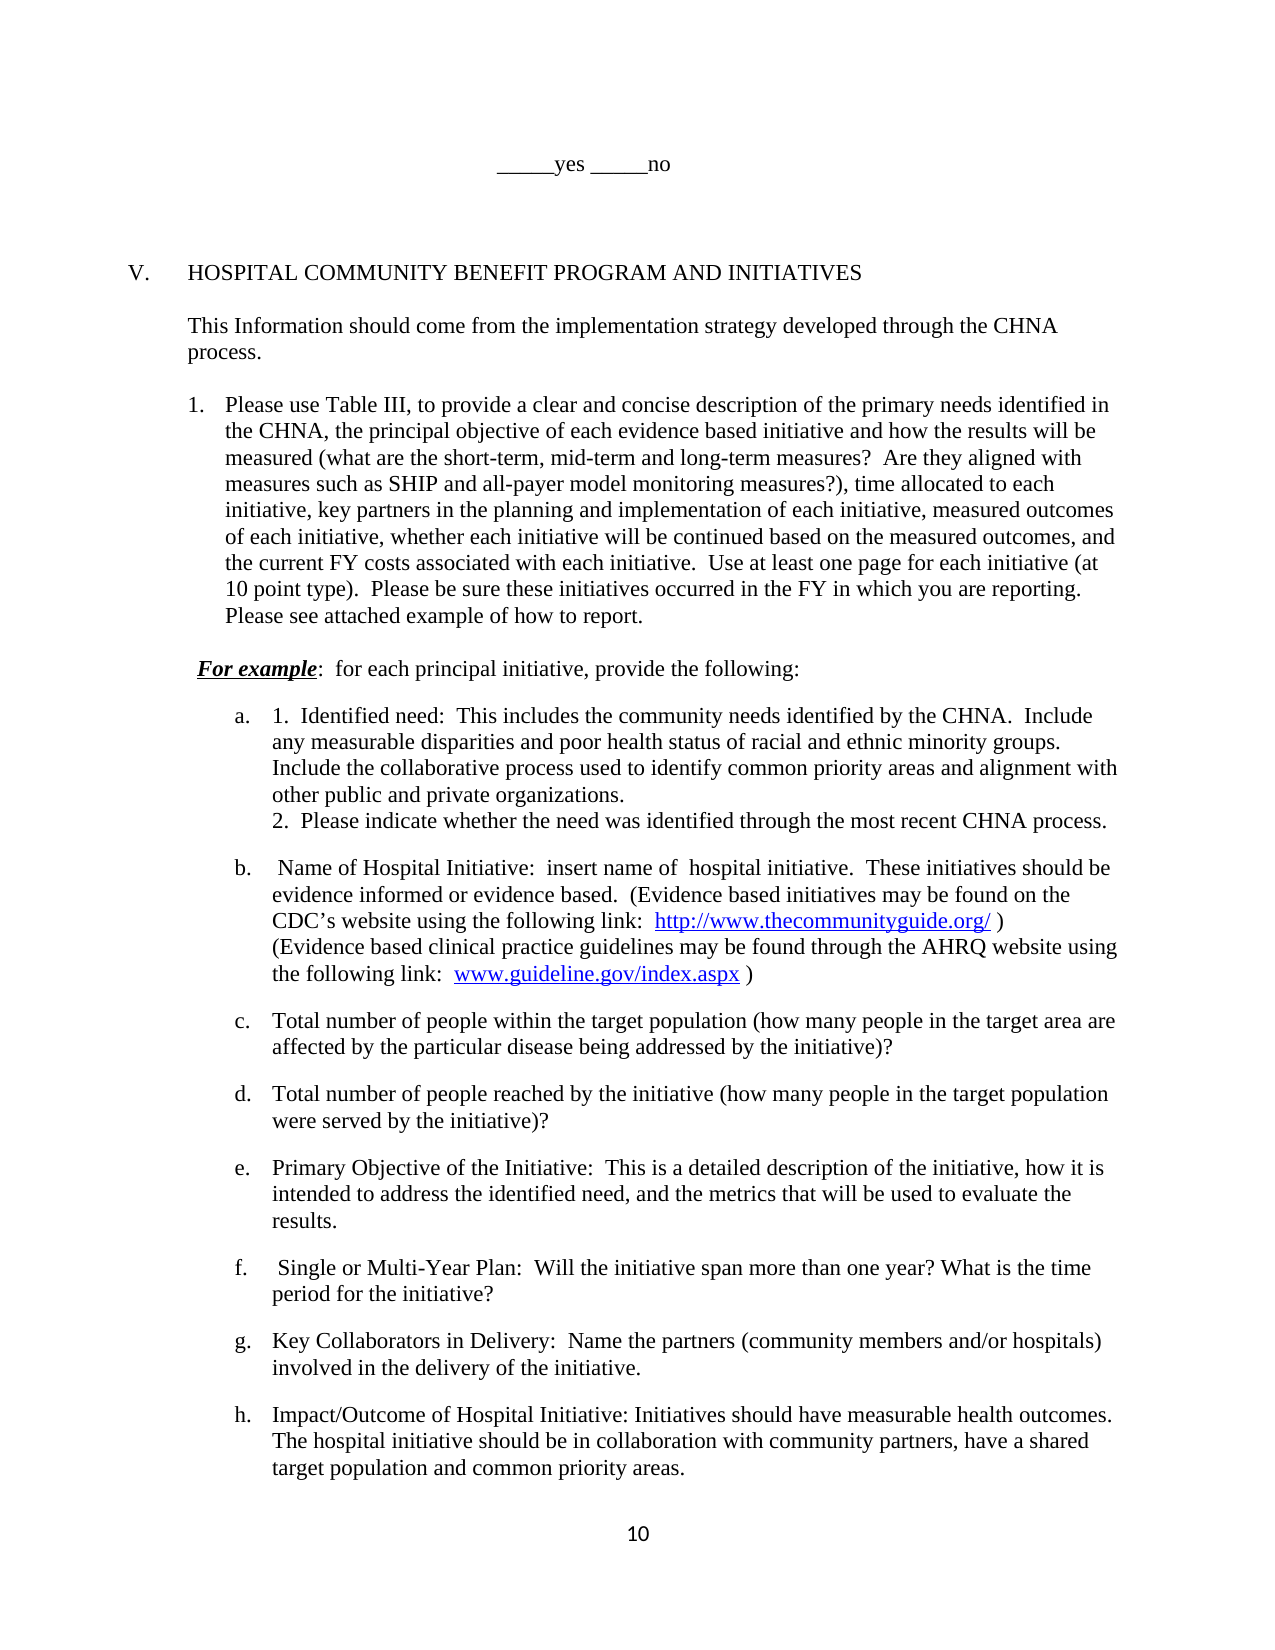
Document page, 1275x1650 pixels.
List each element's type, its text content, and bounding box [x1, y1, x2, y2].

list This Information should come from the implementation strategy developed through the CHNA process. [187, 312, 1125, 365]
list Total number of people within the target population (how many people in the target area are affected by the particular disease being addressed by the initiative)? [234, 1007, 1125, 1060]
list For example: for each principal initiative, provide the following: [197, 654, 1125, 681]
list _____yes _____no [497, 150, 1125, 176]
list 1. Identified need: This includes the community needs identified by the CHNA. Include any measurable disparities and poor health status of racial and ethnic minority groups. Include the collaborative process used to identify common priority areas and alignment with other public and private organizations. 2. Please indicate whether the need was identified through the most recent CHNA process. [234, 702, 1125, 833]
list Please use Table III, to provide a clear and concise description of the primary needs identified in the CHNA, the principal objective of each evidence based initiative and how the results will be measured (what are the short-term, mid-term and long-term measures? Are they aligned with measures such as SHIP and all-payer model monitoring measures?), time allocated to each initiative, key partners in the planning and implementation of each initiative, measured outcomes of each initiative, whether each initiative will be continued based on the measured outcomes, and the current FY costs associated with each initiative. Use at least one page for each initiative (at 10 point type). Please be sure these initiatives occurred in the FY in which you are reporting. Please see attached example of how to report. [187, 391, 1125, 628]
list Primary Objective of the Initiative: This is a detailed description of the initiative, how it is intended to address the identified need, and the metrics that will be used to evaluate the results. [234, 1154, 1125, 1233]
list Key Collaborators in Delivery: Name the partners (community members and/or hospitals) involved in the delivery of the initiative. [234, 1327, 1125, 1380]
list Impact/Outcome of Hospital Initiative: Initiatives should have measurable health outcomes. The hospital initiative should be in collaboration with community partners, have a shared target population and common priority areas. [234, 1401, 1125, 1480]
list Single or Multi-Year Plan: Will the initiative span more than one year? What is the time period for the initiative? [234, 1254, 1125, 1307]
list HOSPITAL COMMUNITY BENEFIT PROGRAM AND INITIATIVES [150, 259, 1125, 286]
list Name of Hospital Initiative: insert name of hospital initiative. These initiatives should be evidence informed or evidence based. (Evidence based initiatives may be found on the CDC’s website using the following link: http://www.thecommunityguide.org/ ) (Evidence based clinical practice guidelines may be found through the AHRQ website using the following link: www.guideline.gov/index.aspx ) [234, 854, 1125, 986]
list Total number of people reached by the initiative (how many people in the target population were served by the initiative)? [234, 1081, 1125, 1133]
